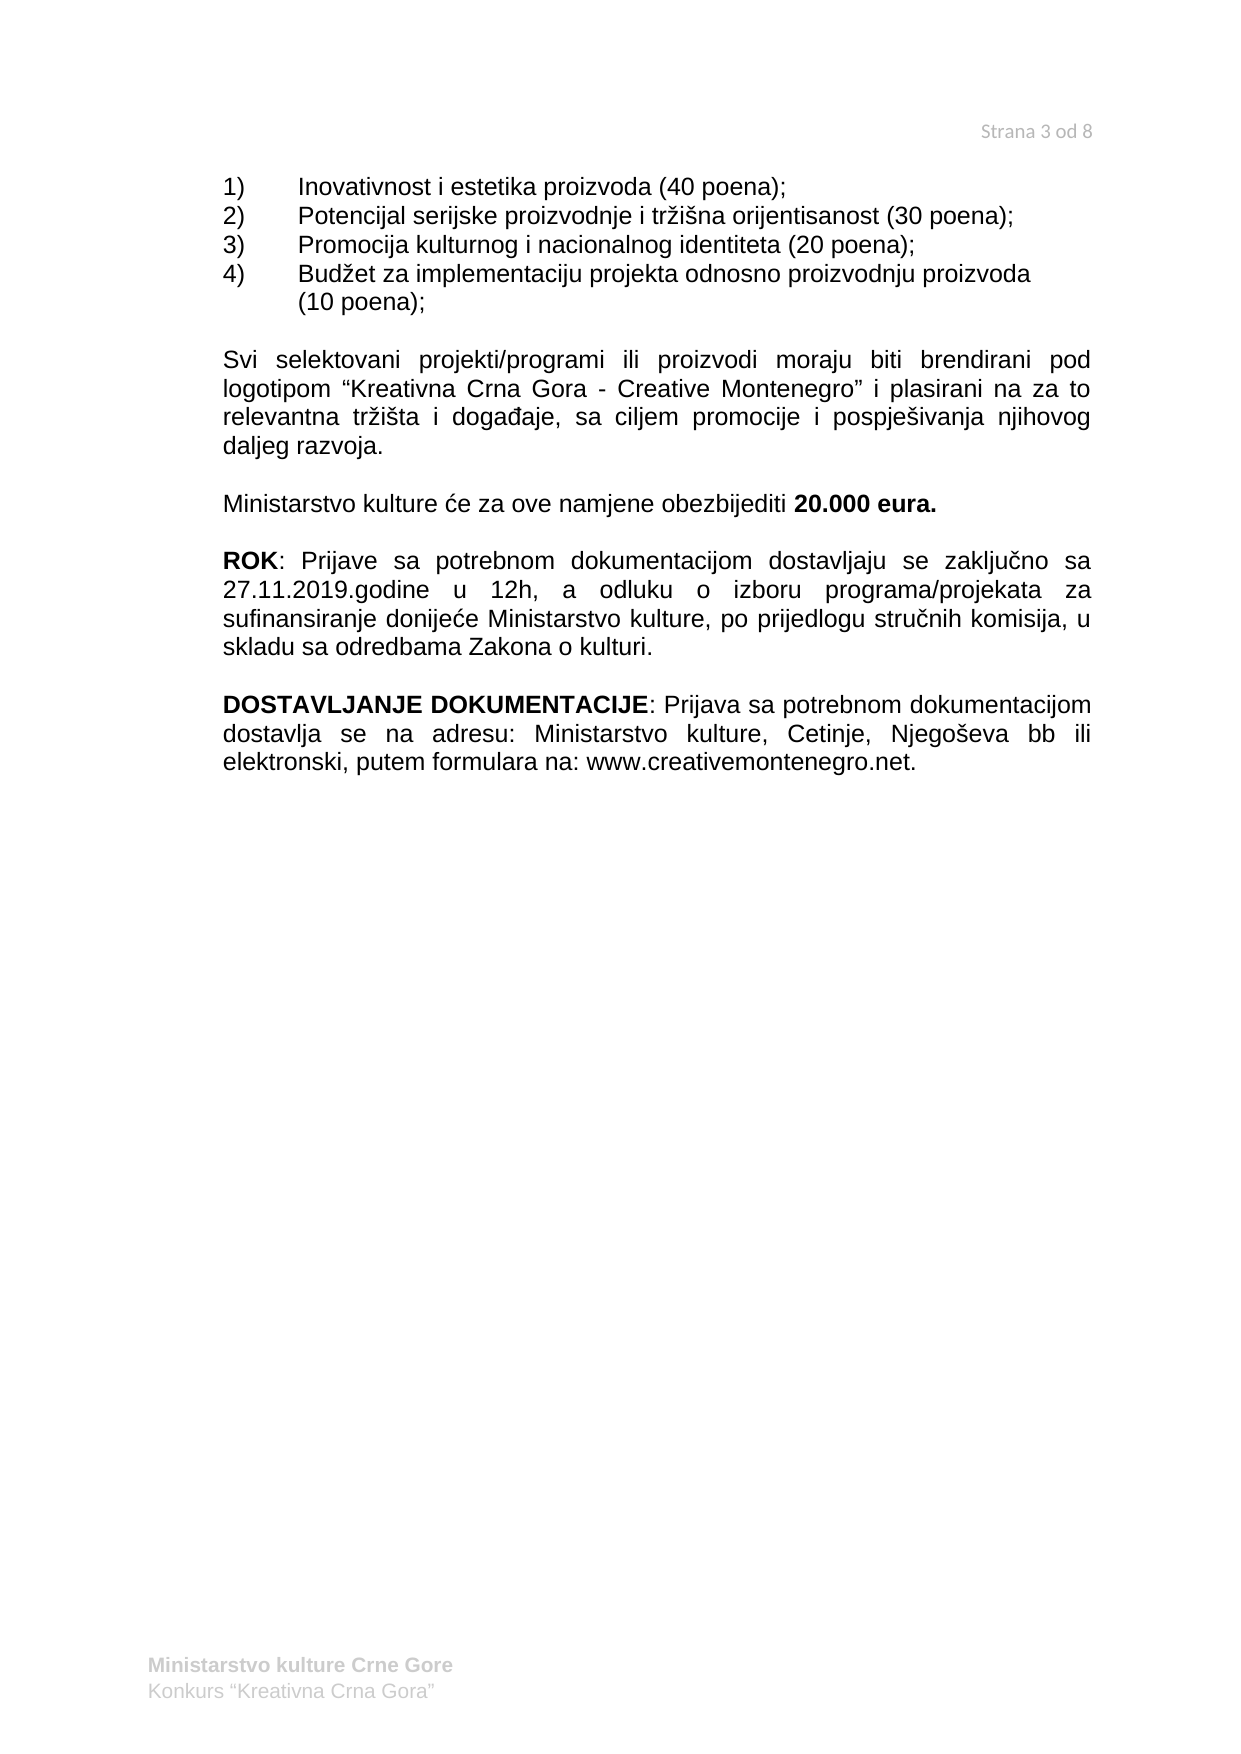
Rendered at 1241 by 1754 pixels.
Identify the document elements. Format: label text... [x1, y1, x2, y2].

text 3) Promocija kulturnog i nacionalnog identiteta (20 poena); [223, 230, 1092, 258]
text DOSTAVLJANJE DOKUMENTACIJE: Prijava sa potrebnom dokumentacijom dostavlja se na adresu: Ministarstvo kulture, Cetinje, Njegoševa bb ili elektronski, putem formulara na: www.creativemontenegro.net. [223, 690, 1092, 776]
text ROK: Prijave sa potrebnom dokumentacijom dostavljaju se zaključno sa 27.11.2019.godine u 12h, a odluku o izboru programa/projekata za sufinansiranje donijeće Ministarstvo kulture, po prijedlogu stručnih komisija, u skladu sa odredbama Zakona o kulturi. [223, 546, 1092, 661]
text 4) Budžet za implementaciju projekta odnosno proizvodnju proizvoda [223, 258, 1092, 287]
text (10 poena); [223, 287, 1092, 316]
text 2) Potencijal serijske proizvodnje i tržišna orijentisanost (30 poena); [223, 201, 1092, 230]
text 1) Inovativnost i estetika proizvoda (40 poena); [223, 172, 1092, 201]
text Ministarstvo kulture će za ove namjene obezbijediti 20.000 eura. [223, 488, 1092, 517]
text Svi selektovani projekti/programi ili proizvodi moraju biti brendirani pod logotipom “Kreativna Crna Gora - Creative Montenegro” i plasirani na za to relevantna tržišta i događaje, sa ciljem promocije i pospješivanja njihovog daljeg razvoja. [223, 345, 1092, 460]
